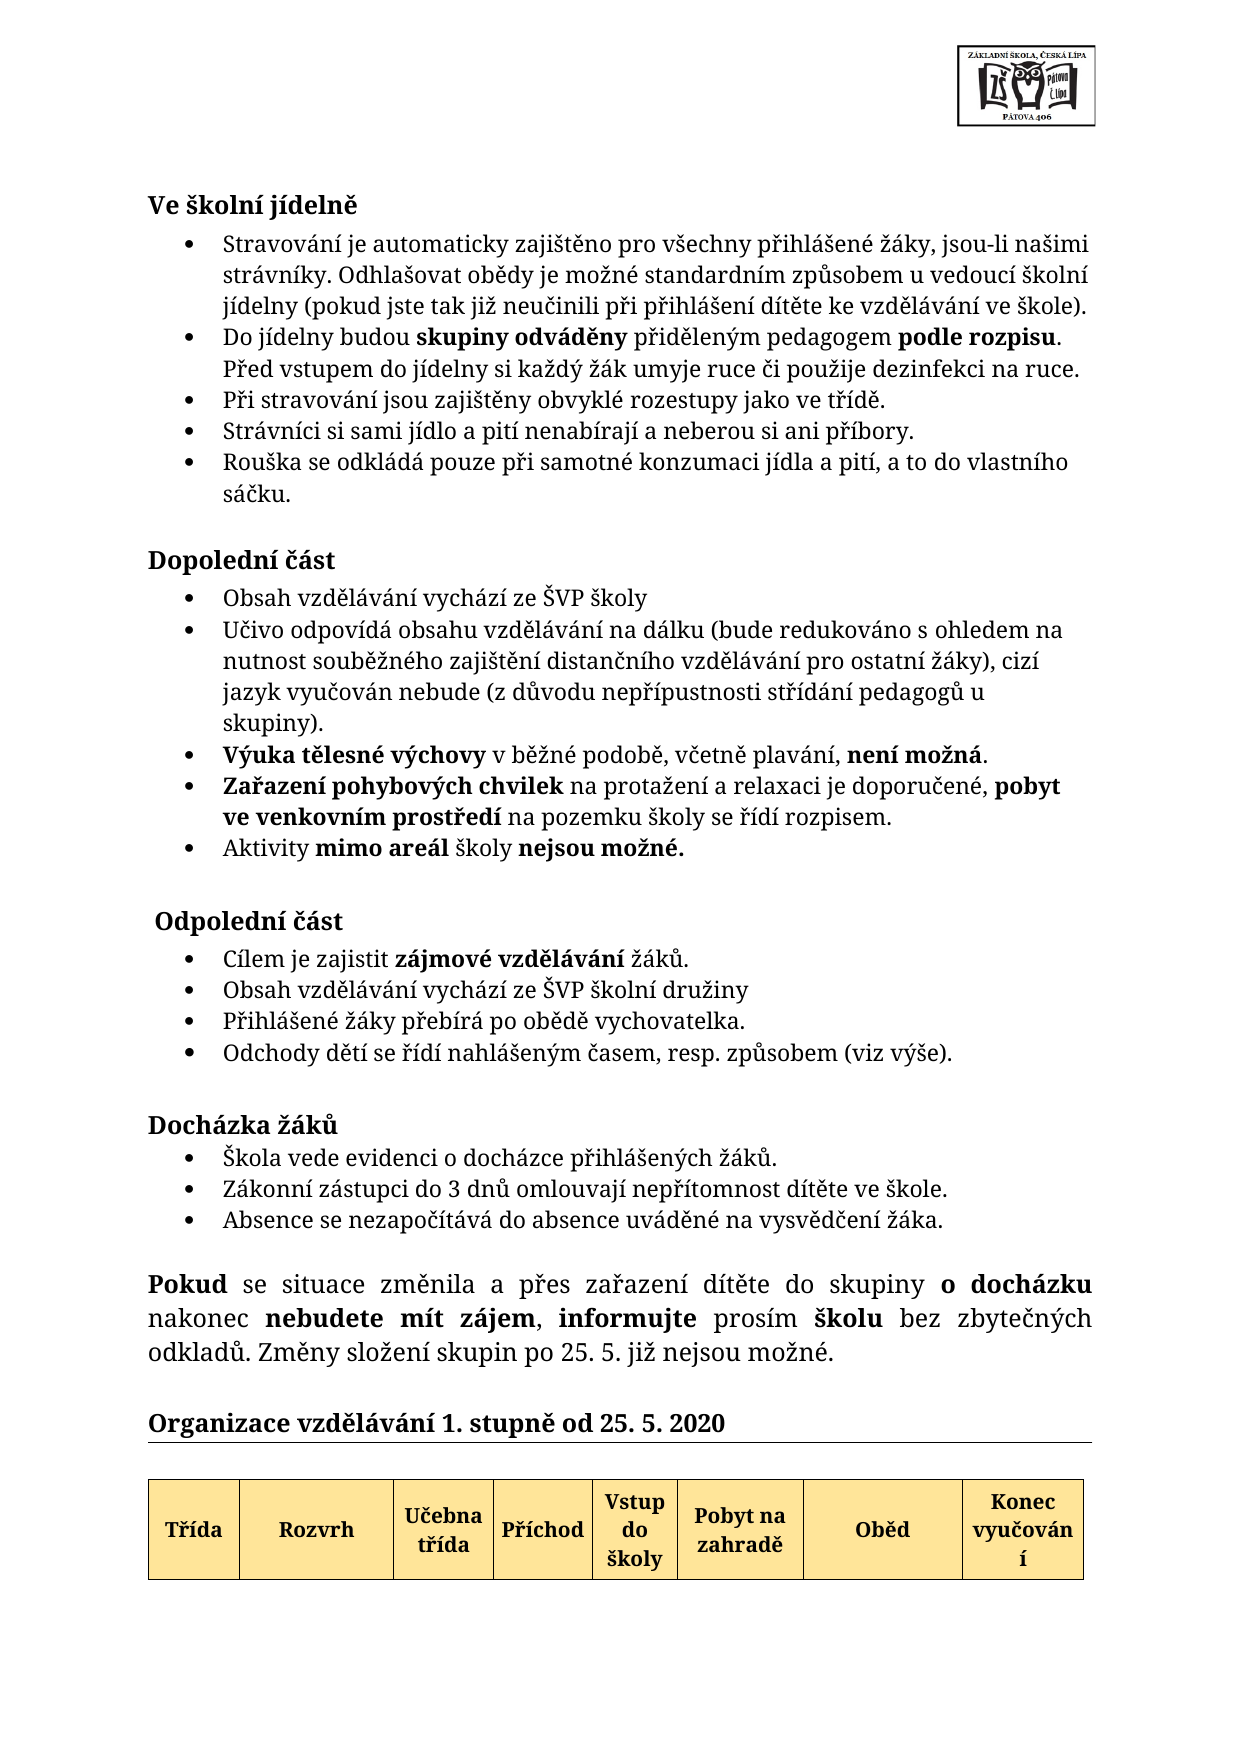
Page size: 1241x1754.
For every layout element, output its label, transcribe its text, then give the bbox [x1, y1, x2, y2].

list Aktivity mimo areál školy nejsou možné. [185, 832, 1092, 864]
list Zákonní zástupci do 3 dnů omlouvají nepřítomnost dítěte ve škole. [185, 1173, 1092, 1204]
list Cílem je zajistit zájmové vzdělávání žáků. [185, 943, 1092, 974]
text Organizace vzdělávání 1. stupně od 25. 5. 2020 [148, 1405, 1092, 1442]
picture [954, 42, 1095, 127]
table_header Rozvrh [240, 1480, 393, 1579]
table_header Vstup do školy [593, 1480, 677, 1579]
list Do jídelny budou skupiny odváděny přiděleným pedagogem podle rozpisu. Před vstupem do jídelny si každý žák umyje ruce či použije dezinfekci na ruce. [185, 321, 1092, 384]
text Pokud se situace změnila a přes zařazení dítěte do skupiny o docházku nakonec nebudete mít zájem, informujte prosím školu bez zbytečných odkladů. Změny složení skupin po 25. 5. již nejsou možné. [148, 1266, 1092, 1369]
text Docházka žáků [148, 1107, 1092, 1141]
table_header Příchod [494, 1480, 592, 1579]
text Odpolední část [148, 903, 1092, 937]
list Absence se nezapočítává do absence uváděné na vysvědčení žáka. [185, 1204, 1092, 1235]
list Stravování je automaticky zajištěno pro všechny přihlášené žáky, jsou-li našimi strávníky. Odhlašovat obědy je možné standardním způsobem u vedoucí školní jídelny (pokud jste tak již neučinili při přihlášení dítěte ke vzdělávání ve škole). [185, 227, 1092, 321]
list Učivo odpovídá obsahu vzdělávání na dálku (bude redukováno s ohledem na nutnost souběžného zajištění distančního vzdělávání pro ostatní žáky), cizí jazyk vyučován nebude (z důvodu nepřípustnosti střídání pedagogů u skupiny). [185, 614, 1092, 739]
list Rouška se odkládá pouze při samotné konzumaci jídla a pití, a to do vlastního sáčku. [185, 446, 1092, 509]
list Škola vede evidenci o docházce přihlášených žáků. [185, 1141, 1092, 1173]
table_header Konec vyučování [963, 1480, 1083, 1579]
table_header Oběd [804, 1480, 962, 1579]
text Ve školní jídelně [148, 188, 1092, 222]
list Přihlášené žáky přebírá po obědě vychovatelka. [185, 1005, 1092, 1037]
table_header Pobyt na zahradě [678, 1480, 803, 1579]
text Dopolední část [148, 543, 1092, 577]
list Obsah vzdělávání vychází ze ŠVP školní družiny [185, 974, 1092, 1005]
list Zařazení pohybových chvilek na protažení a relaxaci je doporučené, pobyt ve venkovním prostředí na pozemku školy se řídí rozpisem. [185, 770, 1092, 832]
list Strávníci si sami jídlo a pití nenabírají a neberou si ani příbory. [185, 415, 1092, 446]
list Odchody dětí se řídí nahlášeným časem, resp. způsobem (viz výše). [185, 1037, 1092, 1068]
table_header Třída [149, 1480, 239, 1579]
table_header Učebna třída [394, 1480, 493, 1579]
list Výuka tělesné výchovy v běžné podobě, včetně plavání, není možná. [185, 739, 1092, 770]
list Při stravování jsou zajištěny obvyklé rozestupy jako ve třídě. [185, 384, 1092, 415]
list Obsah vzdělávání vychází ze ŠVP školy [185, 582, 1092, 614]
